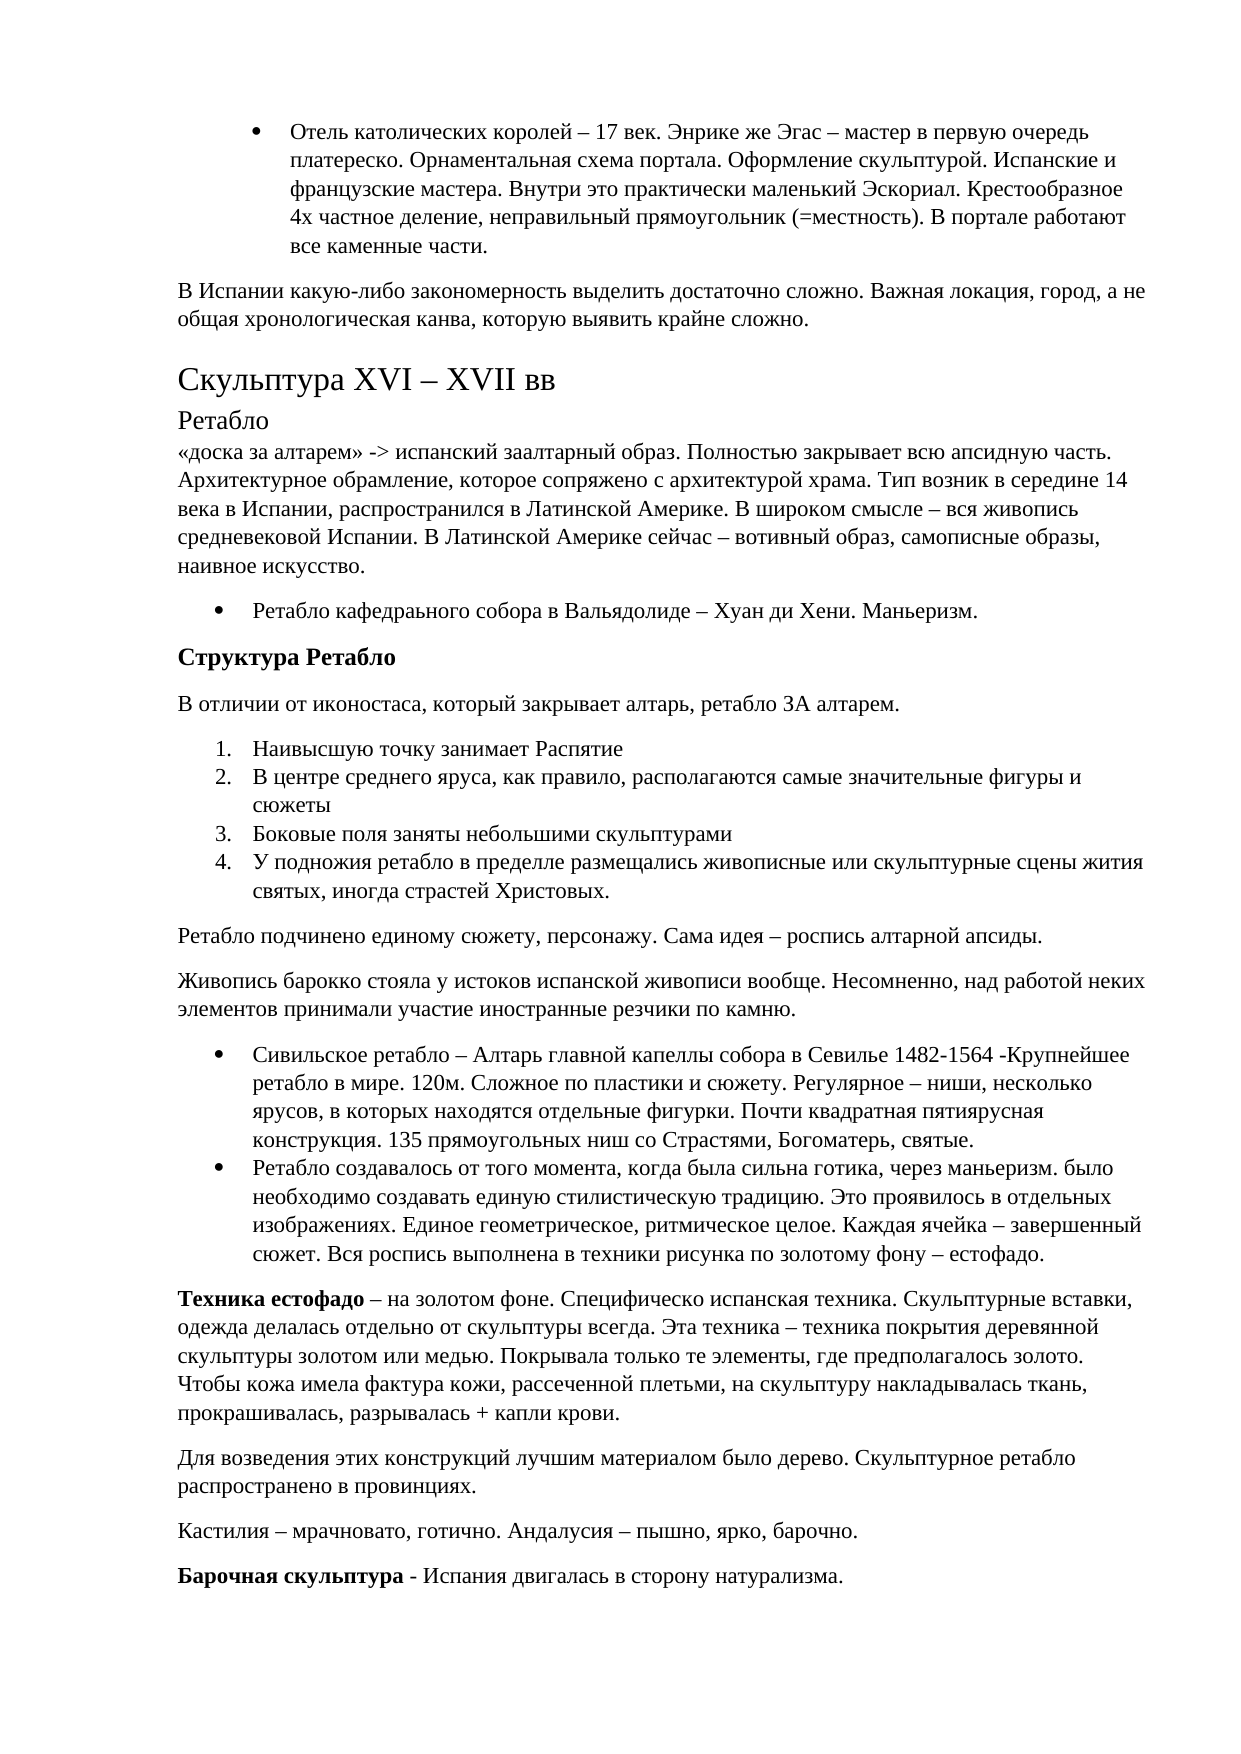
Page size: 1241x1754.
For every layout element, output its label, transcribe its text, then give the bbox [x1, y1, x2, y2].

subtitle Ретабло [177, 404, 1152, 436]
subtitle Скульптура XVI – XVII вв [177, 359, 1152, 397]
list Сивильское ретабло – Алтарь главной капеллы собора в Севилье 1482-1564 -Крупнейшее ретабло в мире. 120м. Сложное по пластики и сюжету. Регулярное – ниши, несколько ярусов, в которых находятся отдельные фигурки. Почти квадратная пятиярусная конструкция. 135 прямоугольных ниш со Страстями, Богоматерь, святые. [215, 1041, 1152, 1152]
text Для возведения этих конструкций лучшим материалом было дерево. Скульптурное ретабло распространено в провинциях. [177, 1444, 1152, 1498]
text В отличии от иконостаса, который закрывает алтарь, ретабло ЗА алтарем. [177, 689, 1152, 716]
text Структура Ретабло [177, 642, 1152, 671]
text Кастилия – мрачновато, готично. Андалусия – пышно, ярко, барочно. [177, 1517, 1152, 1543]
list В центре среднего яруса, как правило, располагаются самые значительные фигуры и сюжеты [215, 763, 1152, 818]
list Боковые поля заняты небольшими скульптурами [215, 820, 1152, 846]
list Ретабло кафедраьного собора в Вальядолиде – Хуан ди Хени. Маньеризм. [215, 597, 1152, 623]
text «доска за алтарем» -> испанский заалтарный образ. Полностью закрывает всю апсидную часть. Архитектурное обрамление, которое сопряжено с архитектурой храма. Тип возник в середине 14 века в Испании, распространился в Латинской Америке. В широком смысле – вся живопись средневековой Испании. В Латинской Америке сейчас – вотивный образ, самописные образы, наивное искусство. [177, 438, 1152, 578]
list Наивысшую точку занимает Распятие [215, 735, 1152, 761]
text Живопись барокко стояла у истоков испанской живописи вообще. Несомненно, над работой неких элементов принимали участие иностранные резчики по камню. [177, 967, 1152, 1022]
text Барочная скульптура - Испания двигалась в сторону натурализма. [177, 1562, 1152, 1589]
list Ретабло создавалось от того момента, когда была сильна готика, через маньеризм. было необходимо создавать единую стилистическую традицию. Это проявилось в отдельных изображениях. Единое геометрическое, ритмическое целое. Каждая ячейка – завершенный сюжет. Вся роспись выполнена в техники рисунка по золотому фону – естофадо. [215, 1154, 1152, 1266]
list Отель католических королей – 17 век. Энрике же Эгас – мастер в первую очередь платереско. Орнаментальная схема портала. Оформление скульптурой. Испанские и французские мастера. Внутри это практически маленький Эскориал. Крестообразное 4х частное деление, неправильный прямоугольник (=местность). В портале работают все каменные части. [252, 118, 1152, 258]
text В Испании какую-либо закономерность выделить достаточно сложно. Важная локация, город, а не общая хронологическая канва, которую выявить крайне сложно. [177, 277, 1152, 332]
text Техника естофадо – на золотом фоне. Специфическо испанская техника. Скульптурные вставки, одежда делалась отдельно от скульптуры всегда. Эта техника – техника покрытия деревянной скульптуры золотом или медью. Покрывала только те элементы, где предполагалось золото. Чтобы кожа имела фактура кожи, рассеченной плетьми, на скульптуру накладывалась ткань, прокрашивалась, разрывалась + капли крови. [177, 1285, 1152, 1425]
text Ретабло подчинено единому сюжету, персонажу. Сама идея – роспись алтарной апсиды. [177, 922, 1152, 948]
list У подножия ретабло в пределле размещались живописные или скульптурные сцены жития святых, иногда страстей Христовых. [215, 848, 1152, 903]
